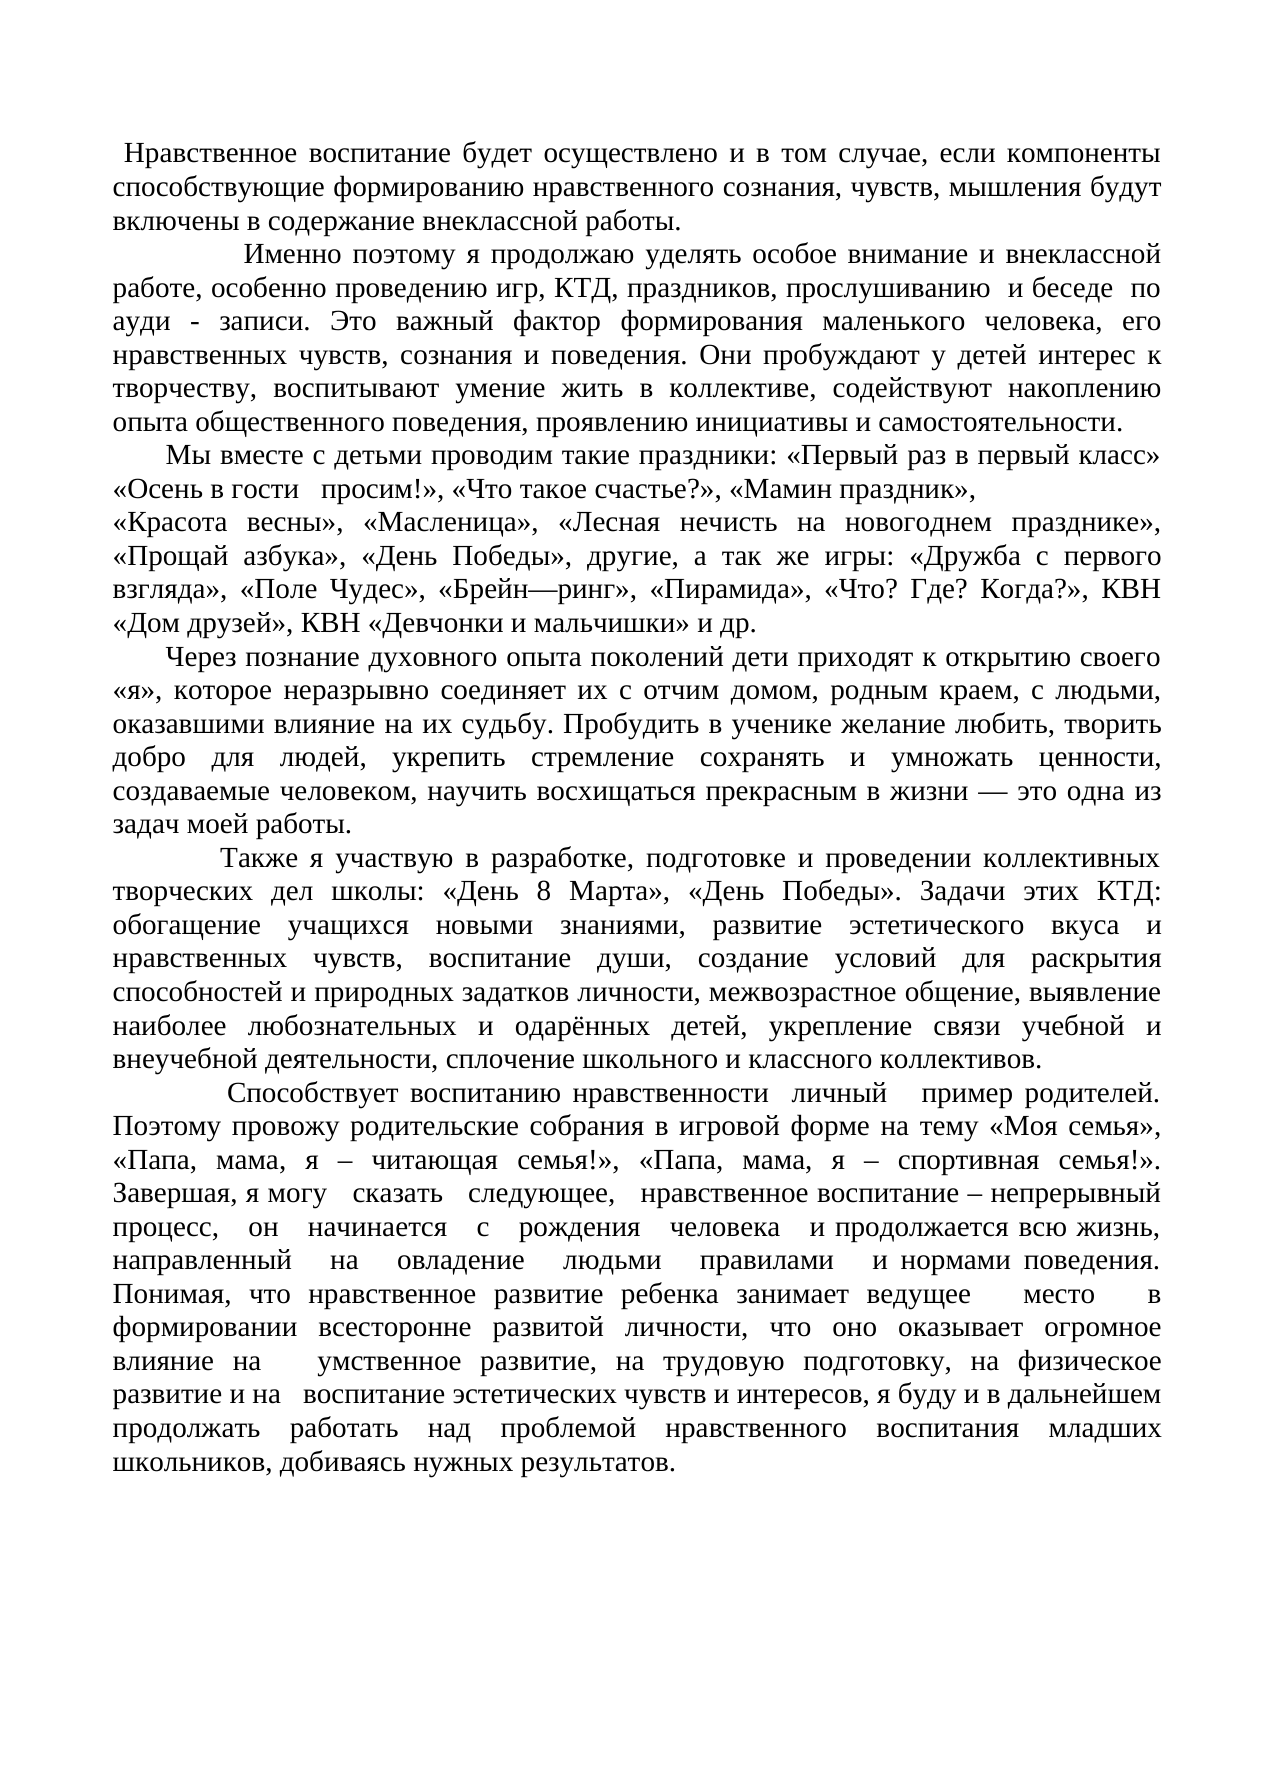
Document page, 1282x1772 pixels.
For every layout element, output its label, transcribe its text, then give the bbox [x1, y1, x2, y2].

text Способствует воспитанию нравственности личный пример родителей. Поэтому провожу родительские собрания в игровой форме на тему «Моя семья», «Папа, мама, я – читающая семья!», «Папа, мама, я – спортивная семья!». Завершая, я могу сказать следующее, нравственное воспитание – непрерывный процесс, он начинается с рождения человека и продолжается всю жизнь, направленный на овладение людьми правилами и нормами поведения. Понимая, что нравственное развитие ребенка занимает ведущее место в формировании всесторонне развитой личности, что оно оказывает огромное влияние на умственное развитие, на трудовую подготовку, на физическое развитие и на воспитание эстетических чувств и интересов, я буду и в дальнейшем продолжать работать над проблемой нравственного воспитания младших школьников, добиваясь нужных результатов. [112, 1075, 1162, 1477]
text Именно поэтому я продолжаю уделять особое внимание и внеклассной работе, особенно проведению игр, КТД, праздников, прослушиванию и беседе по ауди - записи. Это важный фактор формирования маленького человека, его нравственных чувств, сознания и поведения. Они пробуждают у детей интерес к творчеству, воспитывают умение жить в коллективе, содействуют накоплению опыта общественного поведения, проявлению инициативы и самостоятельности. [112, 236, 1162, 437]
text Мы вместе с детьми проводим такие праздники: «Первый раз в первый класс» «Осень в гости просим!», «Что такое счастье?», «Мамин праздник», [112, 437, 1162, 504]
text «Красота весны», «Масленица», «Лесная нечисть на новогоднем празднике», «Прощай азбука», «День Победы», другие, а так же игры: «Дружба с первого взгляда», «Поле Чудес», «Брейн—ринг», «Пирамида», «Что? Где? Когда?», КВН «Дом друзей», КВН «Девчонки и мальчишки» и др. [112, 504, 1162, 639]
text Также я участвую в разработке, подготовке и проведении коллективных творческих дел школы: «День 8 Марта», «День Победы». Задачи этих КТД: обогащение учащихся новыми знаниями, развитие эстетического вкуса и нравственных чувств, воспитание души, создание условий для раскрытия способностей и природных задатков личности, межвозрастное общение, выявление наиболее любознательных и одарённых детей, укрепление связи учебной и внеучебной деятельности, сплочение школьного и классного коллективов. [112, 840, 1162, 1075]
text Нравственное воспитание будет осуществлено и в том случае, если компоненты способствующие формированию нравственного сознания, чувств, мышления будут включены в содержание внеклассной работы. [112, 136, 1162, 236]
text Через познание духовного опыта поколений дети приходят к открытию своего «я», которое неразрывно соединяет их с отчим домом, родным краем, с людьми, оказавшими влияние на их судьбу. Пробудить в ученике желание любить, творить добро для людей, укрепить стремление сохранять и умножать ценности, создаваемые человеком, научить восхищаться прекрасным в жизни — это одна из задач моей работы. [112, 639, 1162, 840]
